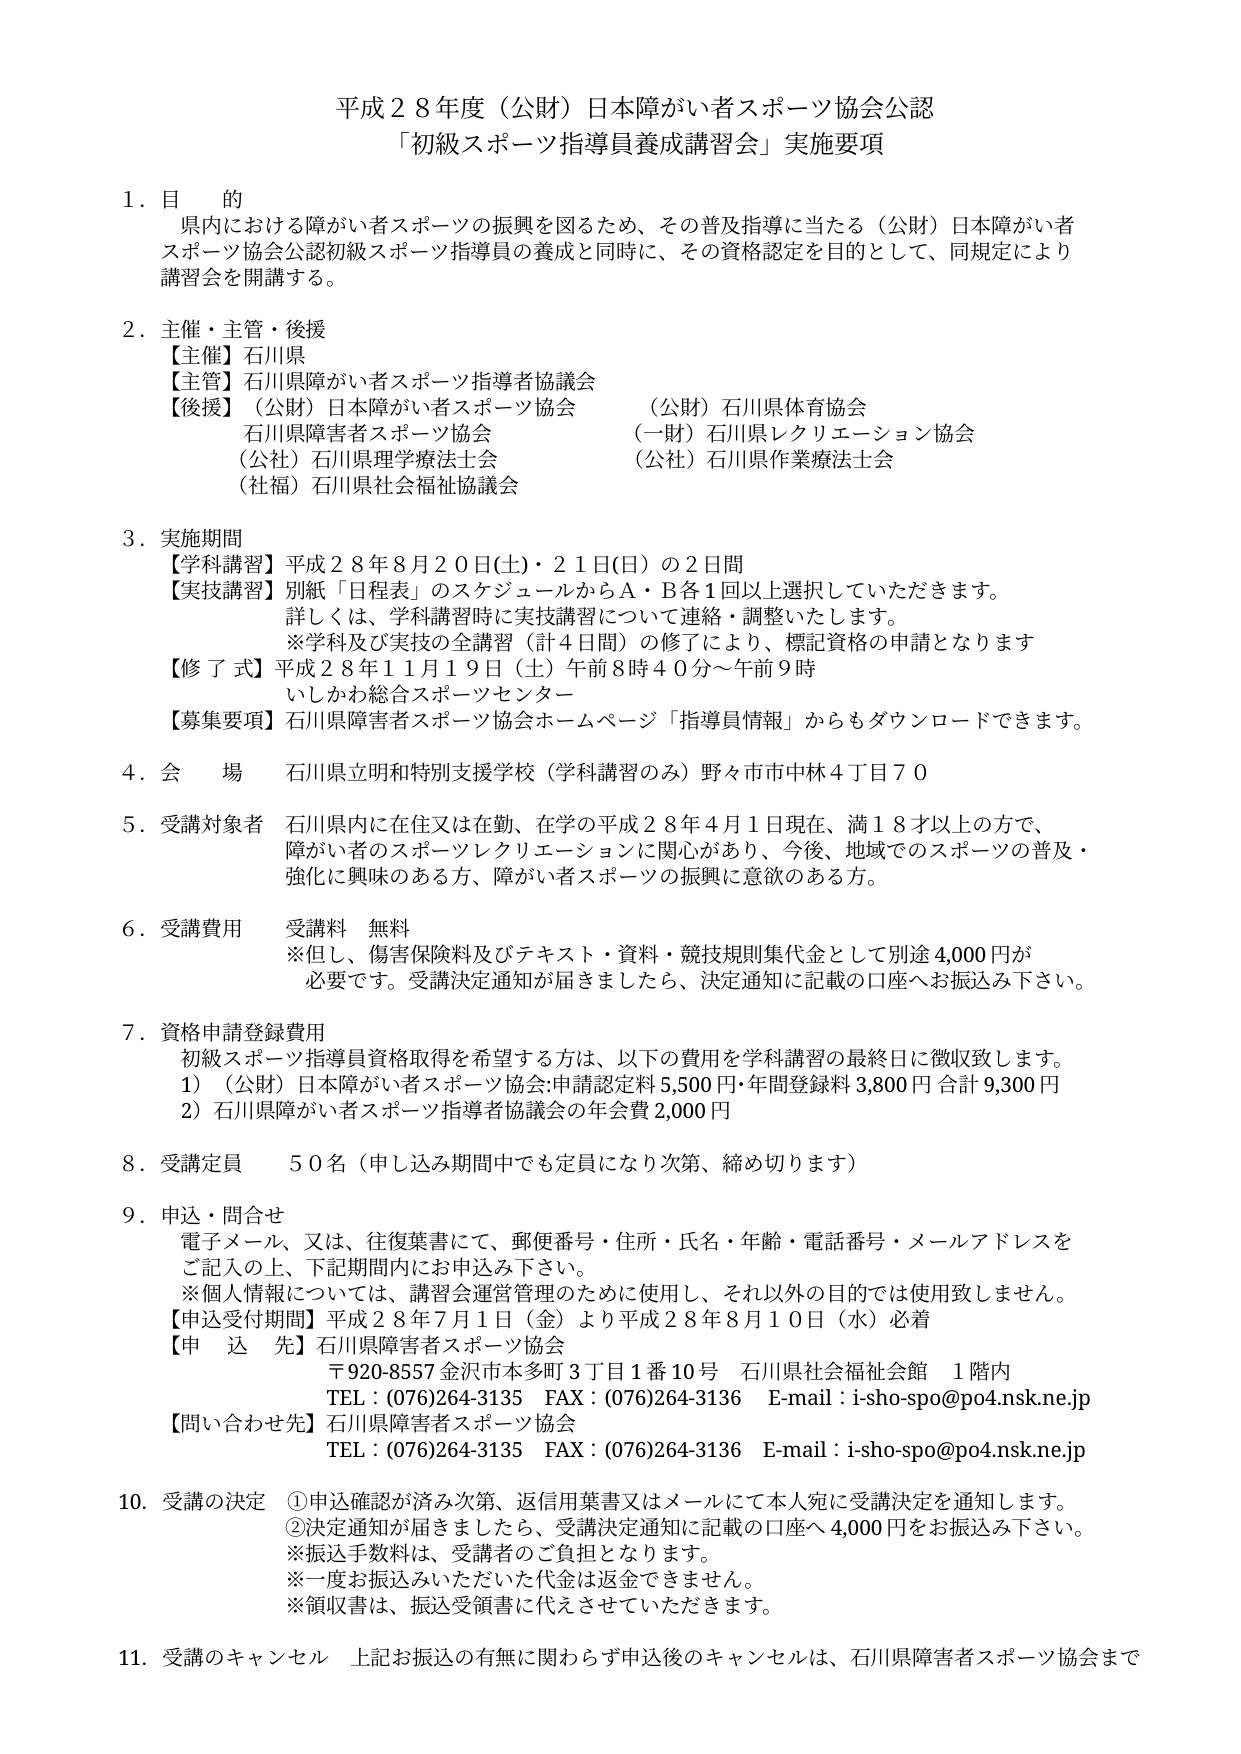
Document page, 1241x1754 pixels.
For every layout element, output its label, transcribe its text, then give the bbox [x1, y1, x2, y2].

text 1）（公財）日本障がい者スポーツ協会:申請認定料5,500円･年間登録料3,800円 合計9,300円 [118, 1072, 1152, 1098]
text ５．受講対象者 石川県内に在住又は在勤、在学の平成２８年４月１日現在、満１８才以上の方で、 [118, 812, 1152, 838]
text 初級スポーツ指導員資格取得を希望する方は、以下の費用を学科講習の最終日に徴収致します。 [118, 1046, 1152, 1072]
text 必要です。受講決定通知が届きましたら、決定通知に記載の口座へお振込み下さい。 [118, 968, 1152, 994]
text ７．資格申請登録費用 [118, 1020, 1152, 1046]
text 詳しくは、学科講習時に実技講習について連絡・調整いたします。 [118, 603, 1152, 629]
text 【主管】石川県障がい者スポーツ指導者協議会 [118, 369, 1152, 395]
text 〒920-8557金沢市本多町3丁目1番10号 石川県社会福祉会館 １階内 [118, 1358, 1152, 1384]
text 【問い合わせ先】石川県障害者スポーツ協会 [118, 1411, 1152, 1437]
text 【後援】（公財）日本障がい者スポーツ協会 （公財）石川県体育協会 [118, 395, 1152, 421]
text （公社）石川県理学療法士会 （公社）石川県作業療法士会 [118, 447, 1152, 473]
text 石川県障害者スポーツ協会 （一財）石川県レクリエーション協会 [118, 421, 1152, 447]
text ※個人情報については、講習会運営管理のために使用し、それ以外の目的では使用致しません。 [118, 1280, 1152, 1306]
text （社福）石川県社会福祉協議会 [118, 473, 1152, 499]
text ８．受講定員 ５０名（申し込み期間中でも定員になり次第、締め切ります） [118, 1150, 1152, 1176]
text １．目 的 [118, 187, 1152, 213]
text 【申込受付期間】平成２８年７月１日（金）より平成２８年８月１０日（水）必着 [118, 1306, 1152, 1332]
text 「初級スポーツ指導員養成講習会」実施要項 [118, 124, 1152, 161]
text ２．主催・主管・後援 [118, 317, 1152, 343]
text ３．実施期間 [118, 525, 1152, 551]
text 11．受講のキャンセル 上記お振込の有無に関わらず申込後のキャンセルは、石川県障害者スポーツ協会まで [118, 1645, 1152, 1671]
text ※学科及び実技の全講習（計４日間）の修了により、標記資格の申請となります [118, 629, 1152, 655]
text ※一度お振込みいただいた代金は返金できません。 [118, 1567, 1152, 1593]
text 【学科講習】平成２８年８月２０日(土)・２１日(日）の２日間 [118, 551, 1152, 577]
text 10．受講の決定 ①申込確認が済み次第、返信用葉書又はメールにて本人宛に受講決定を通知します。 [118, 1489, 1152, 1515]
text 平成２８年度（公財）日本障がい者スポーツ協会公認 [118, 89, 1152, 124]
text ②決定通知が届きましたら、受講決定通知に記載の口座へ4,000円をお振込み下さい。 [118, 1515, 1152, 1541]
text 【主催】石川県 [118, 343, 1152, 369]
text 【申 込 先】石川県障害者スポーツ協会 [118, 1332, 1152, 1358]
text ※振込手数料は、受講者のご負担となります。 [118, 1541, 1152, 1567]
text 【修 了 式】平成２８年１１月１９日（土）午前８時４０分～午前９時 [118, 655, 1152, 681]
text スポーツ協会公認初級スポーツ指導員の養成と同時に、その資格認定を目的として、同規定により [118, 239, 1152, 265]
text 県内における障がい者スポーツの振興を図るため、その普及指導に当たる（公財）日本障がい者 [118, 213, 1152, 239]
text TEL：(076)264-3135 FAX：(076)264-3136 E-mail：i-sho-spo@po4.nsk.ne.jp [118, 1384, 1152, 1411]
text ※領収書は、振込受領書に代えさせていただきます。 [118, 1593, 1152, 1619]
text 障がい者のスポーツレクリエーションに関心があり、今後、地域でのスポーツの普及・ [118, 838, 1152, 864]
text ４．会 場 石川県立明和特別支援学校（学科講習のみ）野々市市中林４丁目７０ [118, 759, 1152, 786]
text TEL：(076)264-3135 FAX：(076)264-3136 E-mail：i-sho-spo@po4.nsk.ne.jp [118, 1437, 1152, 1463]
text 【実技講習】別紙「日程表」のスケジュールからＡ・Ｂ各1回以上選択していただきます。 [118, 577, 1152, 603]
text いしかわ総合スポーツセンター [118, 681, 1152, 707]
text 2）石川県障がい者スポーツ指導者協議会の年会費2,000円 [118, 1098, 1152, 1124]
text 講習会を開講する。 [118, 265, 1152, 291]
text ご記入の上、下記期間内にお申込み下さい。 [118, 1254, 1152, 1280]
text ６．受講費用 受講料 無料 [118, 916, 1152, 942]
text 【募集要項】石川県障害者スポーツ協会ホームページ「指導員情報」からもダウンロードできます。 [118, 707, 1152, 733]
text 電子メール、又は、往復葉書にて、郵便番号・住所・氏名・年齢・電話番号・メールアドレスを [118, 1228, 1152, 1254]
text ９．申込・問合せ [118, 1202, 1152, 1228]
text 強化に興味のある方、障がい者スポーツの振興に意欲のある方。 [118, 864, 1152, 890]
text ※但し、傷害保険料及びテキスト・資料・競技規則集代金として別途4,000円が [118, 942, 1152, 968]
